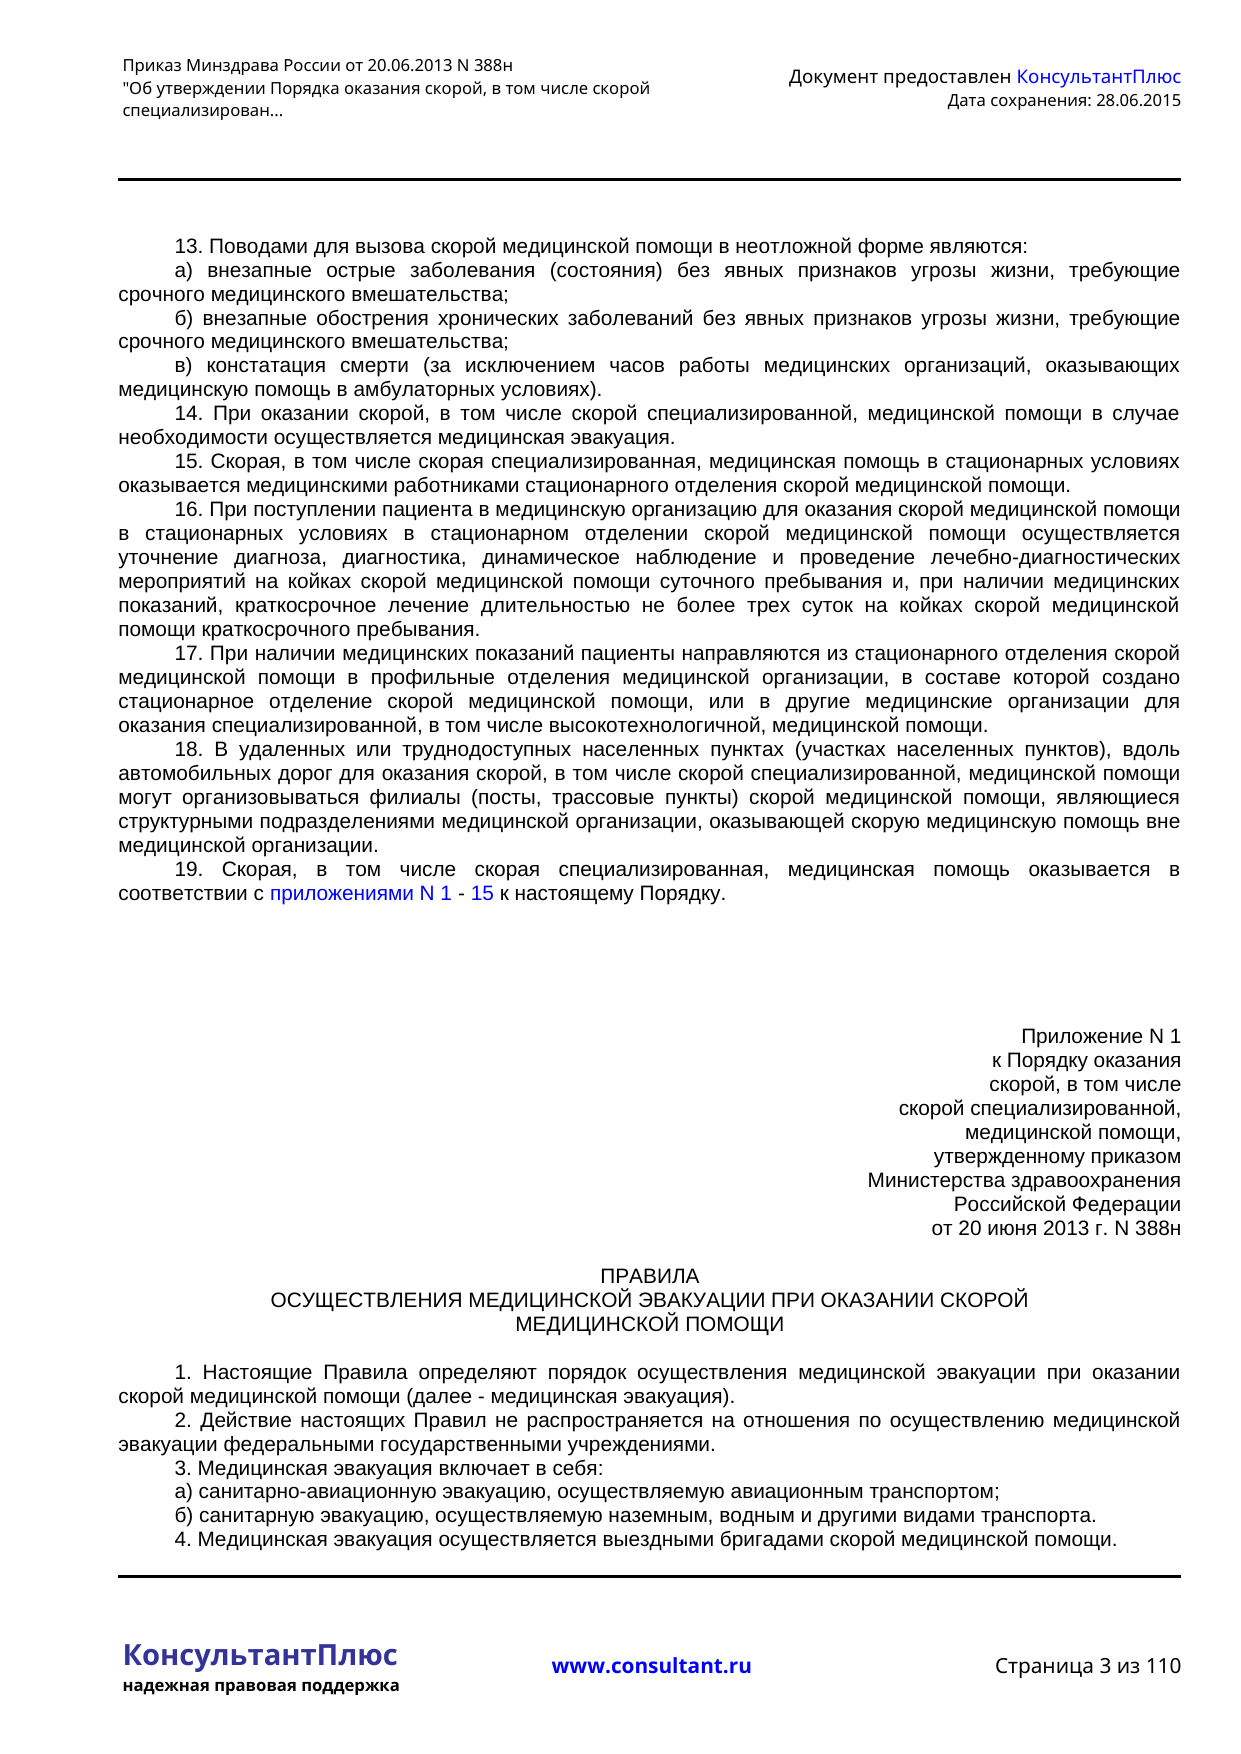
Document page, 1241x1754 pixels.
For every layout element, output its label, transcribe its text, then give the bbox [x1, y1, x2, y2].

text от 20 июня 2013 г. N 388н [118, 1216, 1181, 1240]
text 1. Настоящие Правила определяют порядок осуществления медицинской эвакуации при оказании скорой медицинской помощи (далее - медицинская эвакуация). [118, 1359, 1181, 1407]
text Министерства здравоохранения [118, 1168, 1181, 1192]
text а) внезапные острые заболевания (состояния) без явных признаков угрозы жизни, требующие срочного медицинского вмешательства; [118, 257, 1181, 305]
text 17. При наличии медицинских показаний пациенты направляются из стационарного отделения скорой медицинской помощи в профильные отделения медицинской организации, в составе которой создано стационарное отделение скорой медицинской помощи, или в другие медицинские организации для оказания специализированной, в том числе высокотехнологичной, медицинской помощи. [118, 641, 1181, 737]
text 15. Скорая, в том числе скорая специализированная, медицинская помощь в стационарных условиях оказывается медицинскими работниками стационарного отделения скорой медицинской помощи. [118, 449, 1181, 497]
text утвержденному приказом [118, 1144, 1181, 1168]
text скорой специализированной, [118, 1096, 1181, 1120]
text к Порядку оказания [118, 1048, 1181, 1072]
text 4. Медицинская эвакуация осуществляется выездными бригадами скорой медицинской помощи. [118, 1527, 1181, 1551]
text 3. Медицинская эвакуация включает в себя: [118, 1455, 1181, 1479]
text 19. Скорая, в том числе скорая специализированная, медицинская помощь оказывается в соответствии с приложениями N 1 - 15 к настоящему Порядку. [118, 856, 1181, 904]
text медицинской помощи, [118, 1120, 1181, 1144]
text а) санитарно-авиационную эвакуацию, осуществляемую авиационным транспортом; [118, 1479, 1181, 1503]
text б) санитарную эвакуацию, осуществляемую наземным, водным и другими видами транспорта. [118, 1503, 1181, 1527]
text ПРАВИЛА [118, 1264, 1181, 1288]
text 13. Поводами для вызова скорой медицинской помощи в неотложной форме являются: [118, 233, 1181, 257]
text 16. При поступлении пациента в медицинскую организацию для оказания скорой медицинской помощи в стационарных условиях в стационарном отделении скорой медицинской помощи осуществляется уточнение диагноза, диагностика, динамическое наблюдение и проведение лечебно-диагностических мероприятий на койках скорой медицинской помощи суточного пребывания и, при наличии медицинских показаний, краткосрочное лечение длительностью не более трех суток на койках скорой медицинской помощи краткосрочного пребывания. [118, 497, 1181, 641]
text Российской Федерации [118, 1192, 1181, 1216]
text 14. При оказании скорой, в том числе скорой специализированной, медицинской помощи в случае необходимости осуществляется медицинская эвакуация. [118, 401, 1181, 449]
text 18. В удаленных или труднодоступных населенных пунктах (участках населенных пунктов), вдоль автомобильных дорог для оказания скорой, в том числе скорой специализированной, медицинской помощи могут организовываться филиалы (посты, трассовые пункты) скорой медицинской помощи, являющиеся структурными подразделениями медицинской организации, оказывающей скорую медицинскую помощь вне медицинской организации. [118, 737, 1181, 856]
text 2. Действие настоящих Правил не распространяется на отношения по осуществлению медицинской эвакуации федеральными государственными учреждениями. [118, 1407, 1181, 1455]
text ОСУЩЕСТВЛЕНИЯ МЕДИЦИНСКОЙ ЭВАКУАЦИИ ПРИ ОКАЗАНИИ СКОРОЙ [118, 1288, 1181, 1312]
text Приложение N 1 [118, 1024, 1181, 1048]
text МЕДИЦИНСКОЙ ПОМОЩИ [118, 1312, 1181, 1336]
text б) внезапные обострения хронических заболеваний без явных признаков угрозы жизни, требующие срочного медицинского вмешательства; [118, 305, 1181, 353]
text в) констатация смерти (за исключением часов работы медицинских организаций, оказывающих медицинскую помощь в амбулаторных условиях). [118, 353, 1181, 401]
text скорой, в том числе [118, 1072, 1181, 1096]
